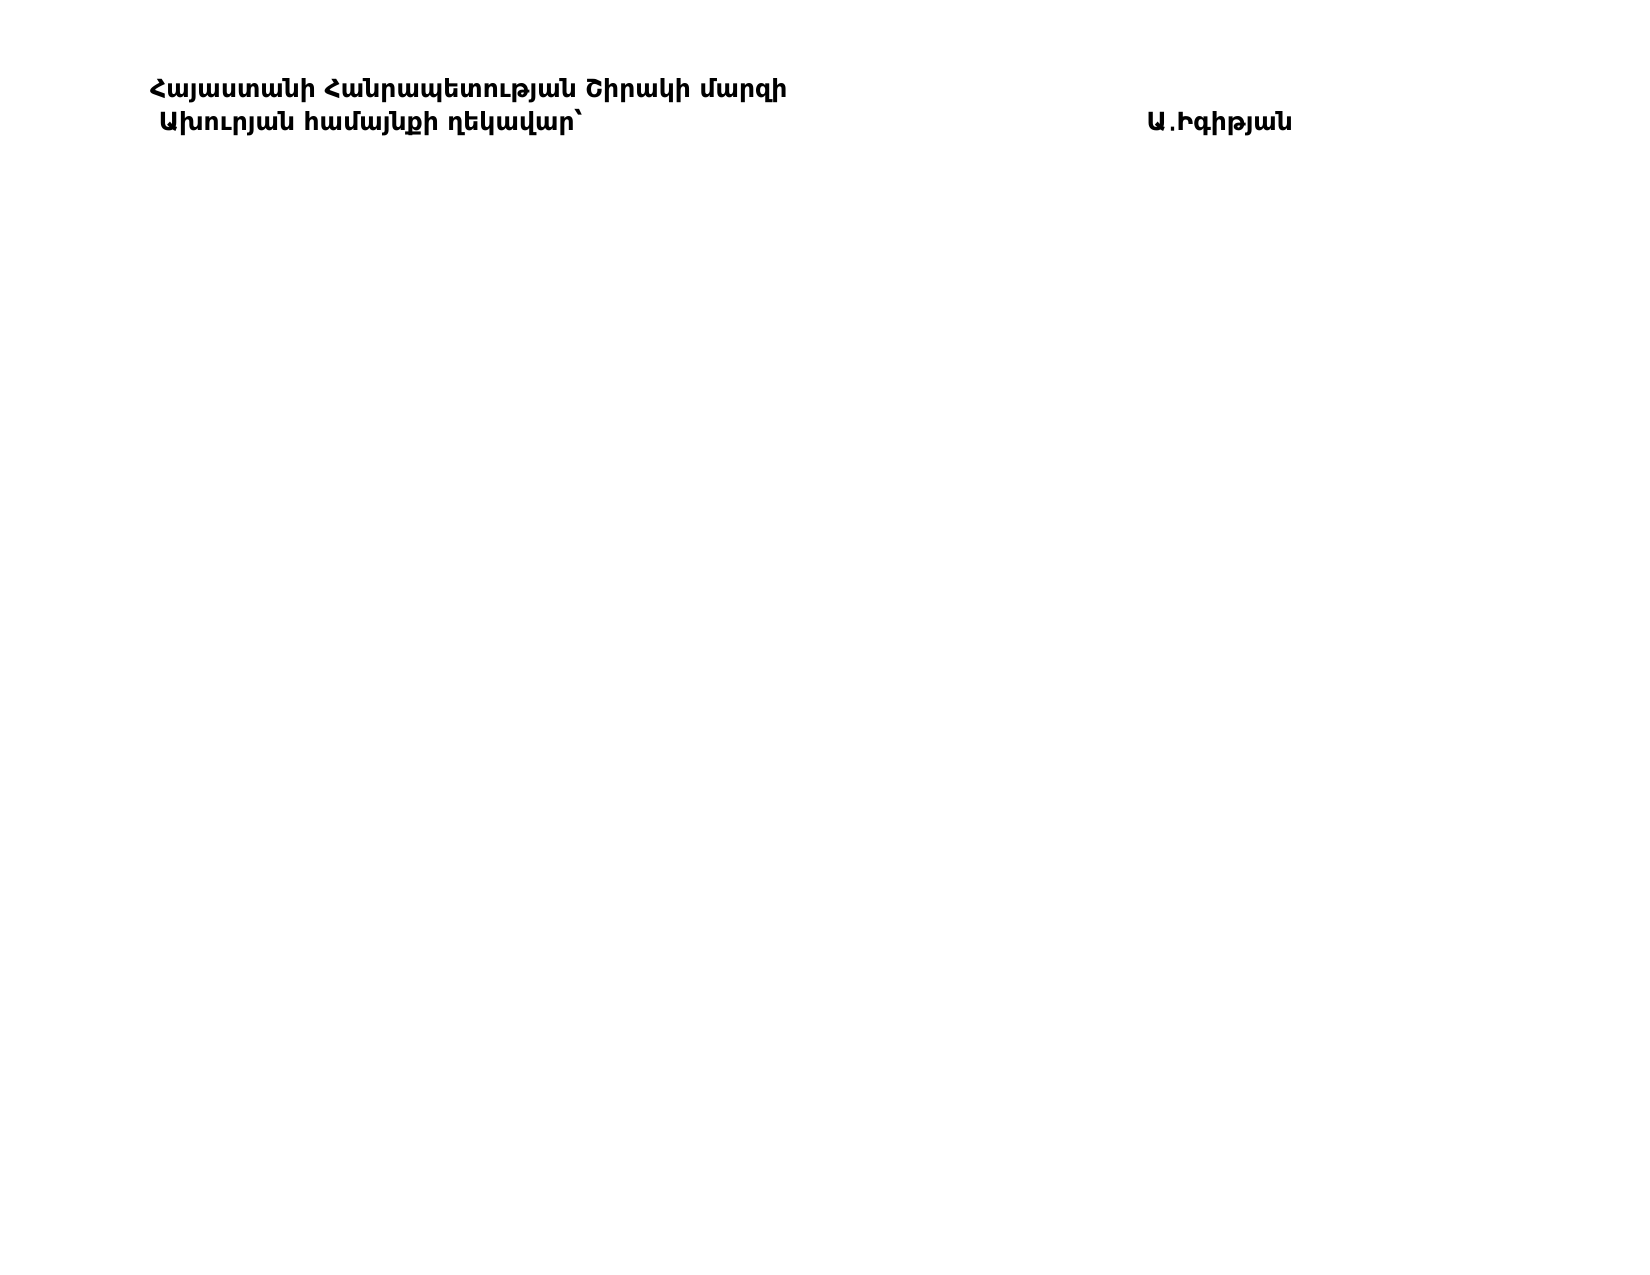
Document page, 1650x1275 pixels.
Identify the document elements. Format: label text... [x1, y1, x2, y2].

text Հայաստանի Հանրապետության Շիրակի մարզի Ախուրյան համայնքի ղեկավար՝ Ա․Իգիթյան [150, 74, 1500, 166]
